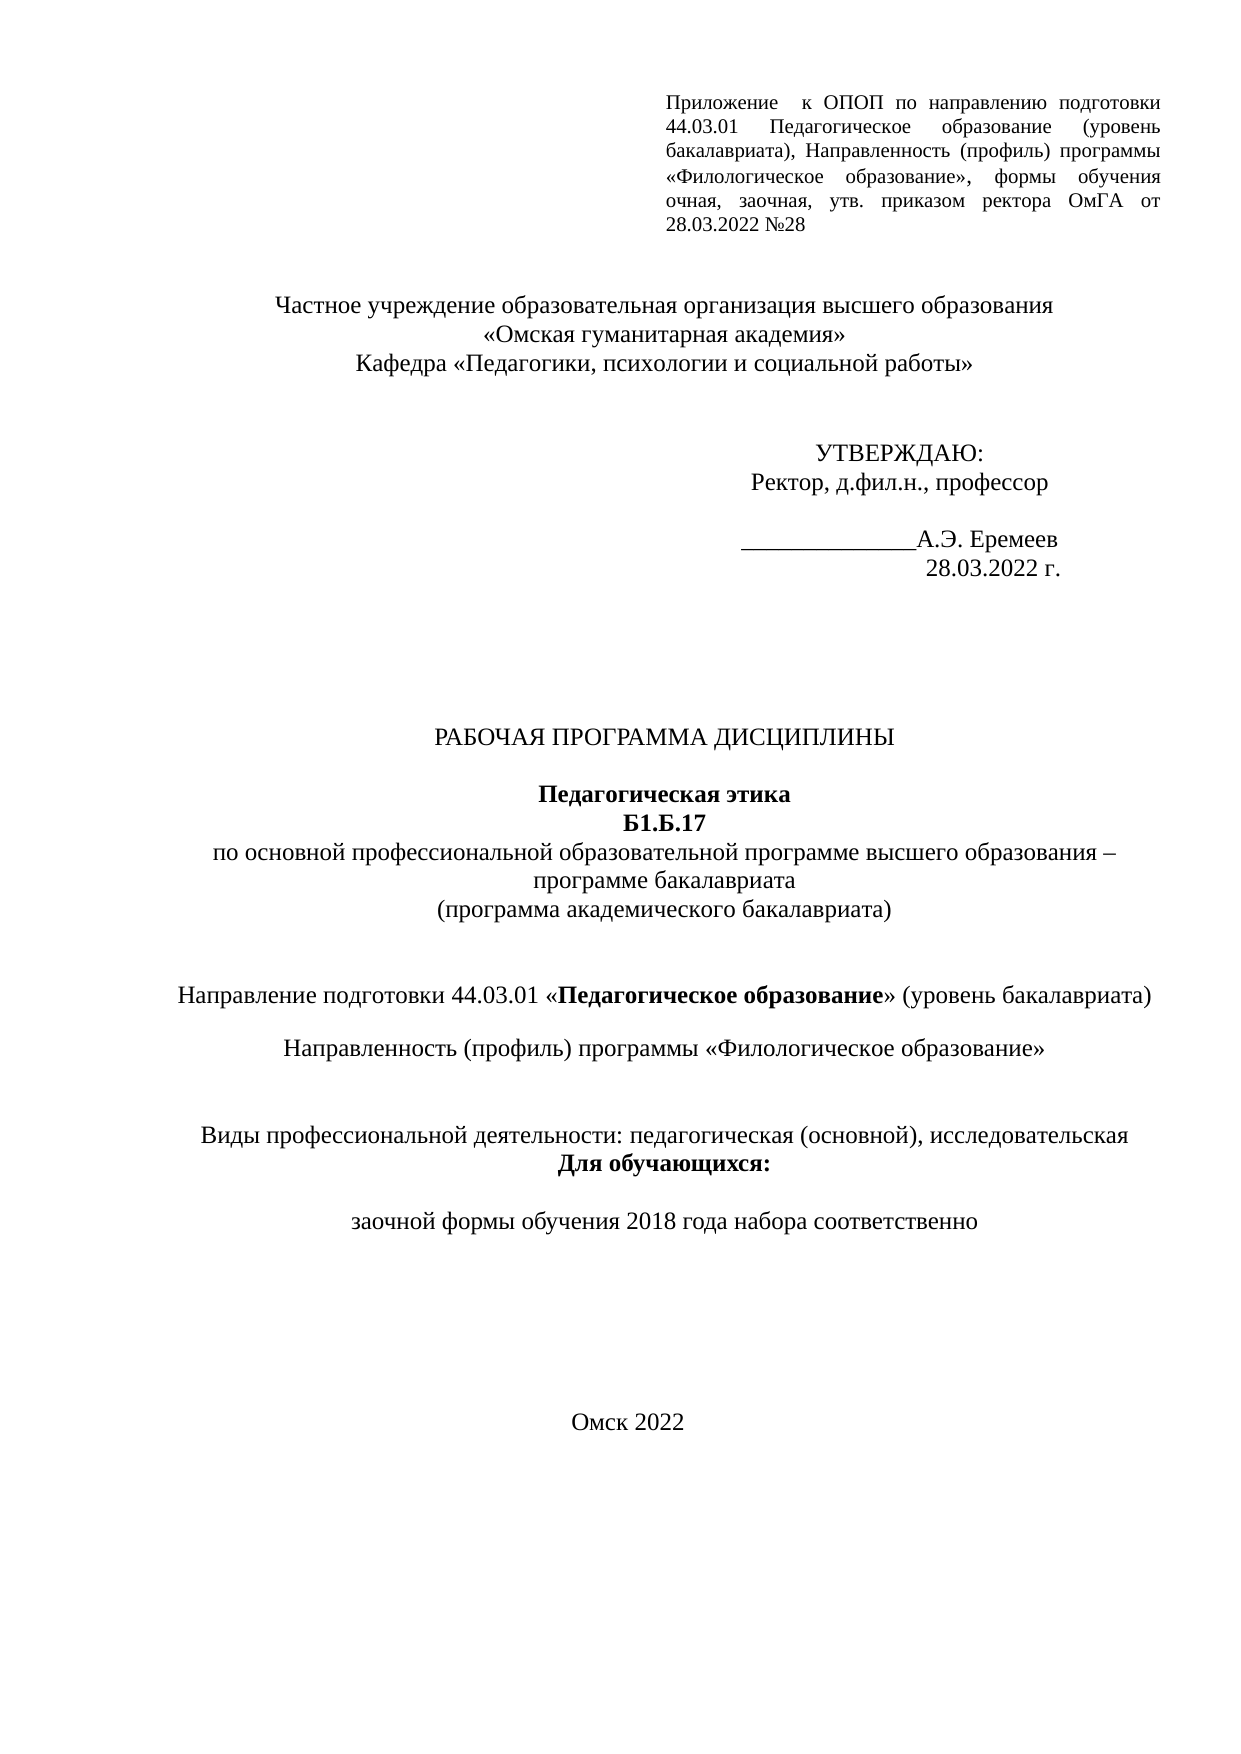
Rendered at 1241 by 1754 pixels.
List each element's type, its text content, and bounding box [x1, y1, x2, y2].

text Б1.Б.17 [177, 808, 1152, 837]
text Омск 2022 [177, 1407, 1152, 1436]
text Педагогическая этика [177, 779, 1152, 808]
text Частное учреждение образовательная организация высшего образования [177, 291, 1152, 319]
text «Омская гуманитарная академия» [177, 319, 1152, 348]
text Виды профессиональной деятельности: педагогическая (основной), исследовательская [177, 1120, 1152, 1148]
text РАБОЧАЯ ПРОГРАММА ДИСЦИПЛИНЫ [177, 722, 1152, 751]
text заочной формы обучения 2018 года набора соответственно [177, 1206, 1152, 1235]
text Направление подготовки 44.03.01 «Педагогическое образование» (уровень бакалавриата) [177, 981, 1152, 1033]
text программе бакалавриата [177, 866, 1152, 894]
text Направленность (профиль) программы «Филологическое образование» [177, 1033, 1152, 1062]
text (программа академического бакалавриата) [177, 894, 1152, 923]
text по основной профессиональной образовательной программе высшего образования – [177, 837, 1152, 866]
text Кафедра «Педагогики, психологии и социальной работы» [177, 348, 1152, 377]
text Для обучающихся: [177, 1148, 1152, 1177]
